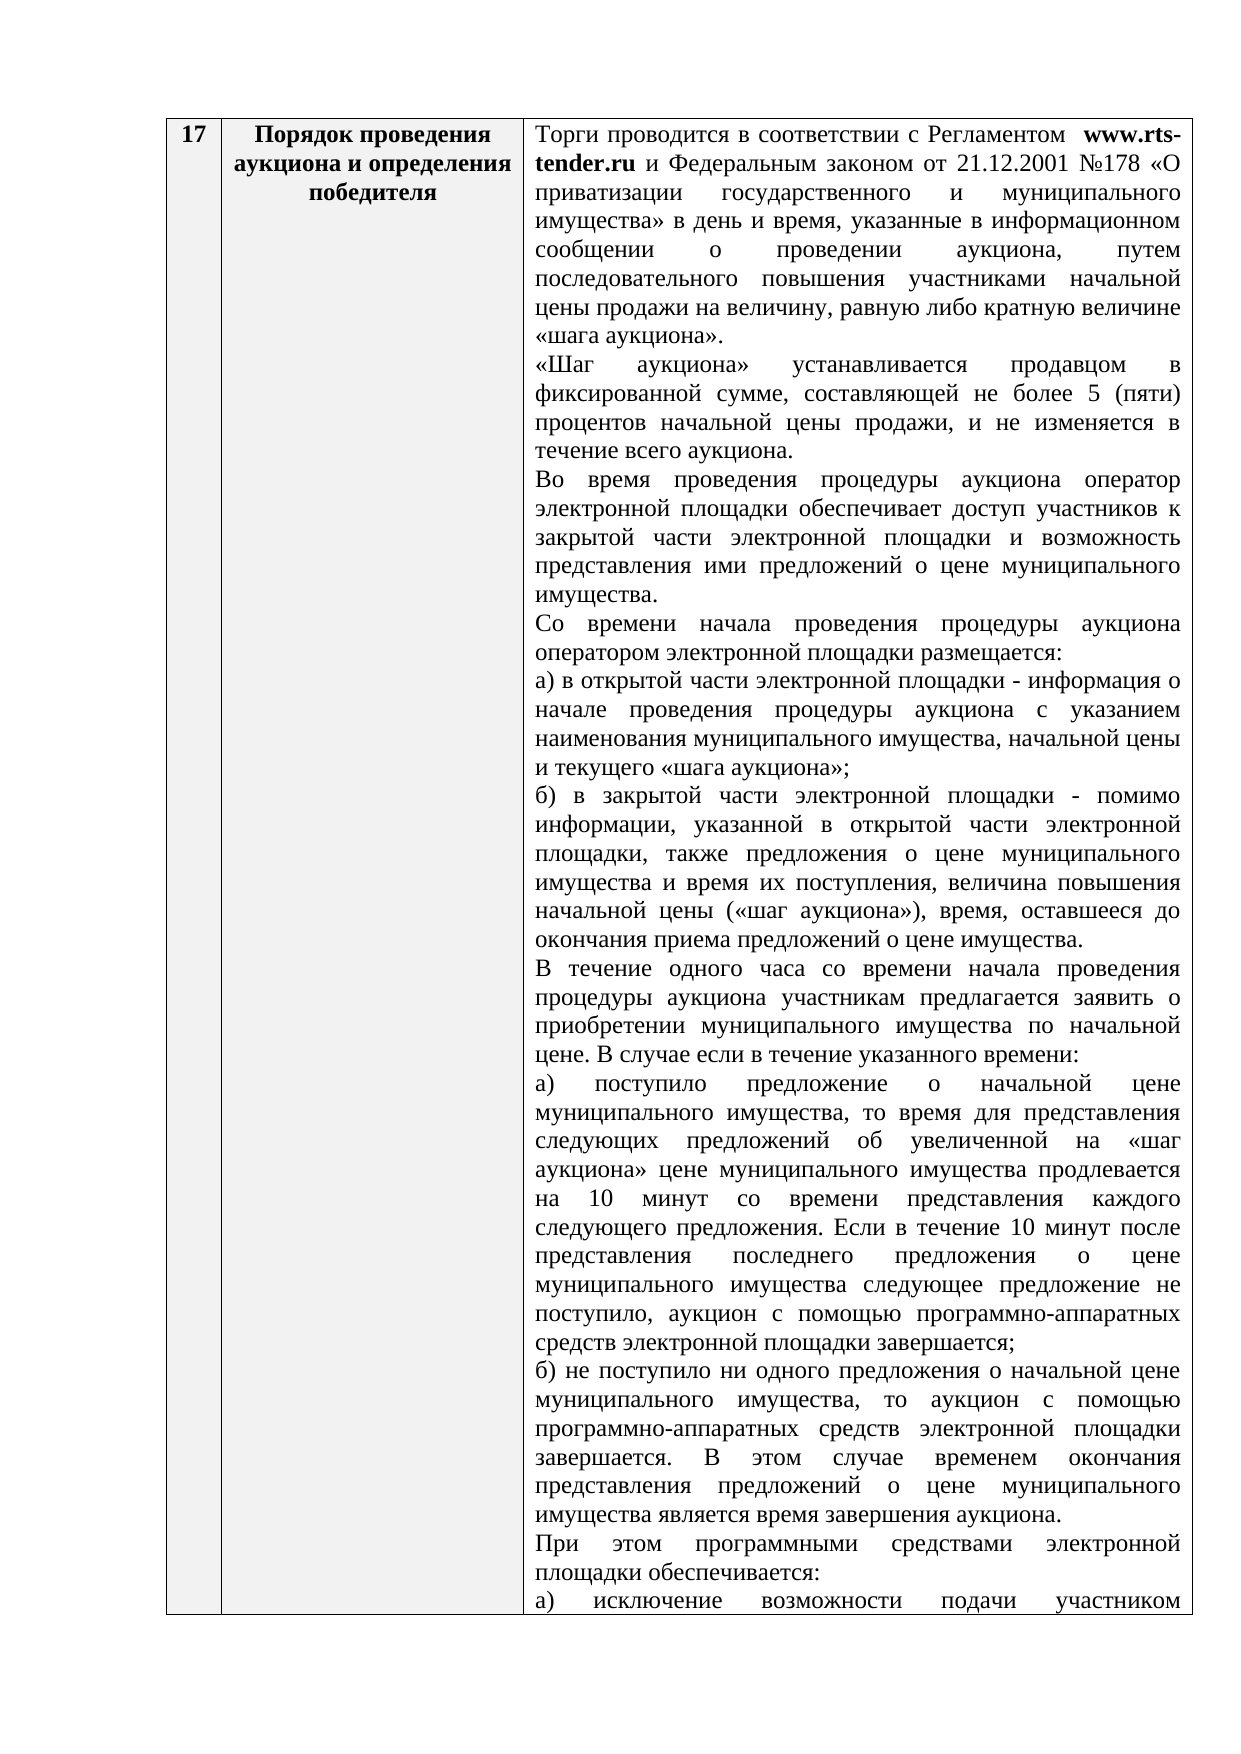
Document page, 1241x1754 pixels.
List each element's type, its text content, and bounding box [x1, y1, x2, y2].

table_cell 17 [167, 119, 221, 1614]
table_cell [524, 119, 1192, 1614]
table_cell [222, 119, 523, 1614]
